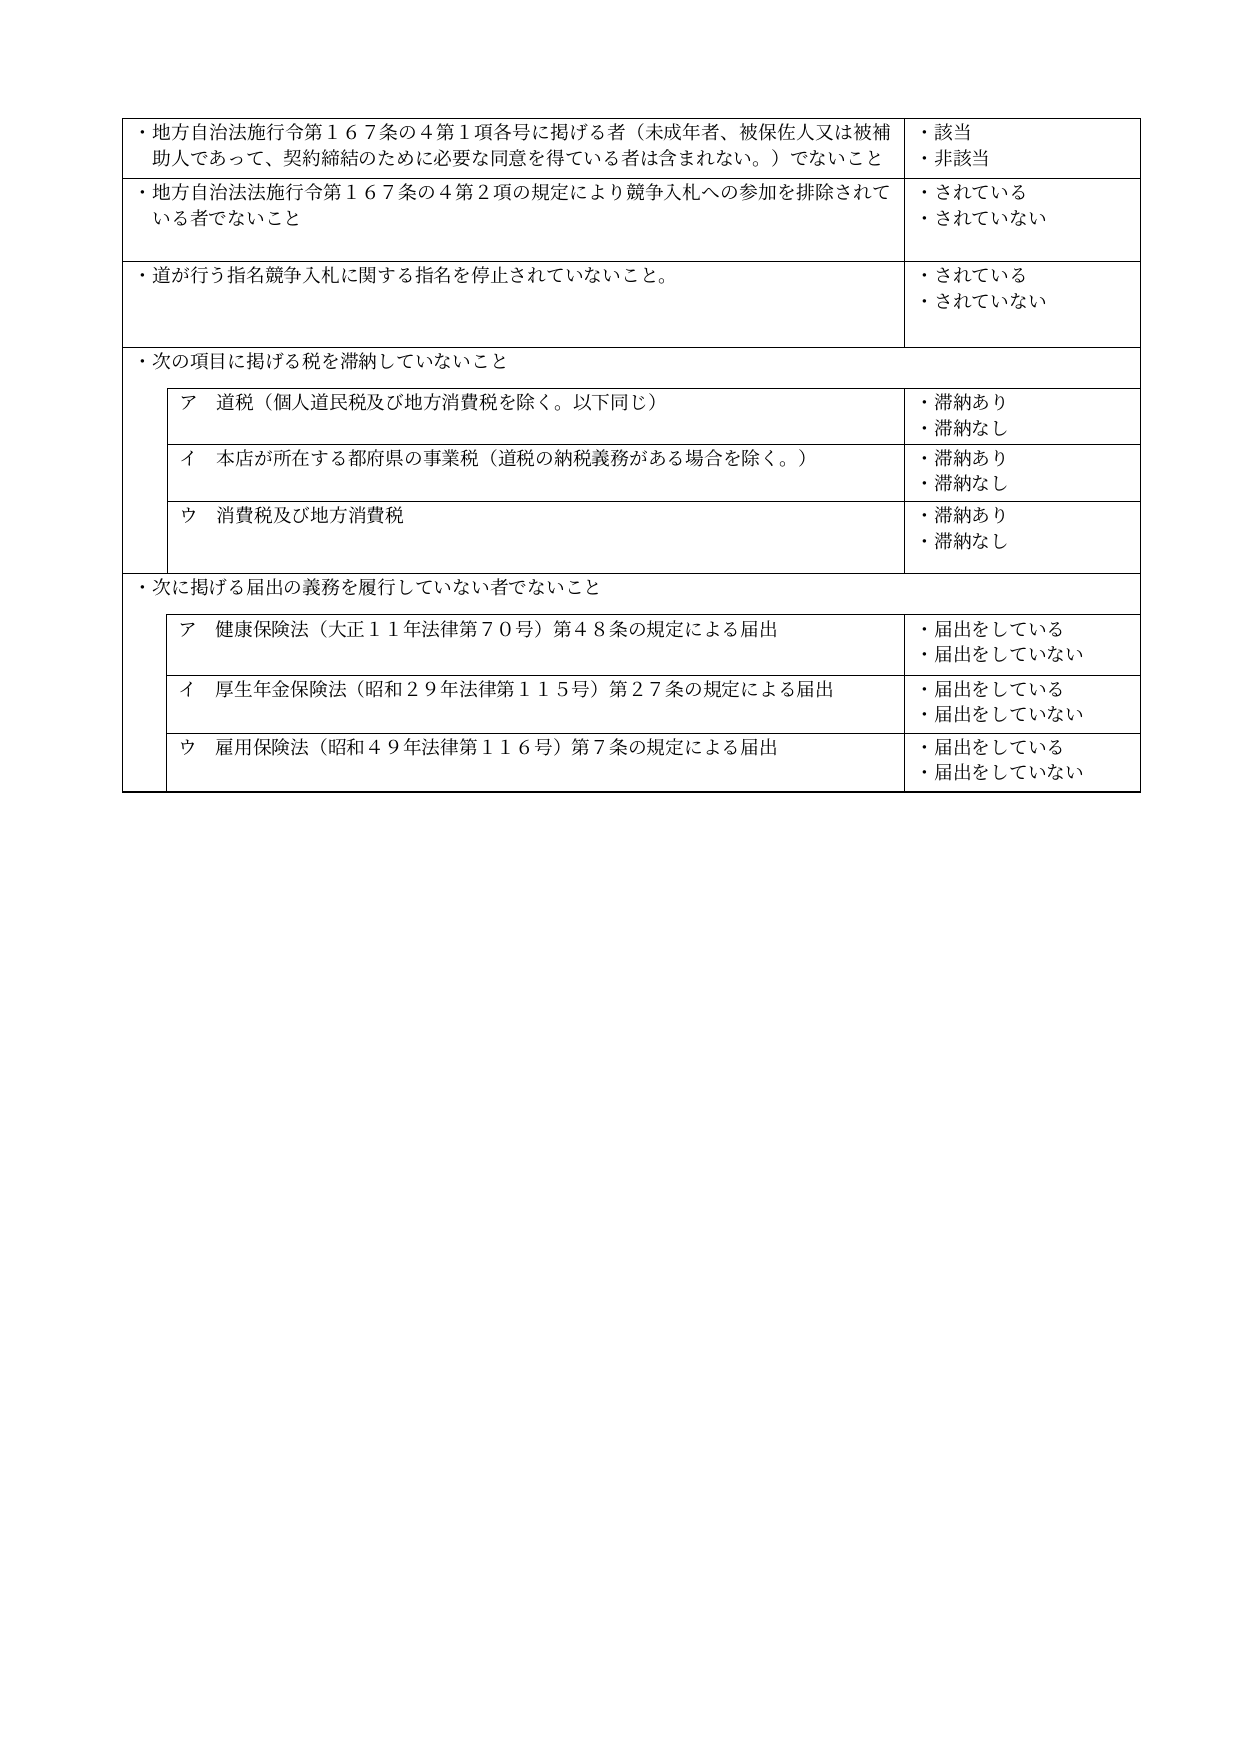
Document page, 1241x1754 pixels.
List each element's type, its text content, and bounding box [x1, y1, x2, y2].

table_cell ・滞納あり ・滞納なし [905, 389, 1140, 443]
table_cell ・次に掲げる届出の義務を履行していない者でないこと [123, 574, 1140, 614]
table_cell ・滞納あり ・滞納なし [905, 445, 1140, 501]
table_cell ウ 消費税及び地方消費税 [168, 502, 904, 573]
table_cell ・地方自治法法施行令第１６７条の４第２項の規定により競争入札への参加を排除されている者でないこと [123, 179, 904, 261]
table_cell ・届出をしている ・届出をしていない [905, 676, 1140, 732]
table_cell ア 道税（個人道民税及び地方消費税を除く。以下同じ） [168, 389, 904, 443]
table_cell イ 本店が所在する都府県の事業税（道税の納税義務がある場合を除く。） [168, 445, 904, 501]
table_cell ・滞納あり ・滞納なし [905, 502, 1140, 573]
table_cell [123, 614, 166, 791]
table_cell イ 厚生年金保険法（昭和２９年法律第１１５号）第２７条の規定による届出 [167, 676, 904, 732]
table_cell ・届出をしている ・届出をしていない [905, 615, 1140, 674]
table_header ・該当 ・非該当 [905, 119, 1140, 178]
table_cell ア 健康保険法（大正１１年法律第７０号）第４８条の規定による届出 [167, 615, 904, 674]
table_cell ウ 雇用保険法（昭和４９年法律第１１６号）第７条の規定による届出 [167, 734, 904, 791]
table_cell ・されている ・されていない [905, 179, 1140, 261]
table_cell ・次の項目に掲げる税を滞納していないこと [123, 348, 1140, 388]
table_cell ・道が行う指名競争入札に関する指名を停止されていないこと。 [123, 262, 904, 347]
table_cell [123, 388, 167, 573]
table_cell ・届出をしている ・届出をしていない [905, 734, 1140, 791]
table_header ・地方自治法施行令第１６７条の４第１項各号に掲げる者（未成年者、被保佐人又は被補助人であって、契約締結のために必要な同意を得ている者は含まれない。）でないこと [123, 119, 904, 178]
table_cell ・されている ・されていない [905, 262, 1140, 347]
